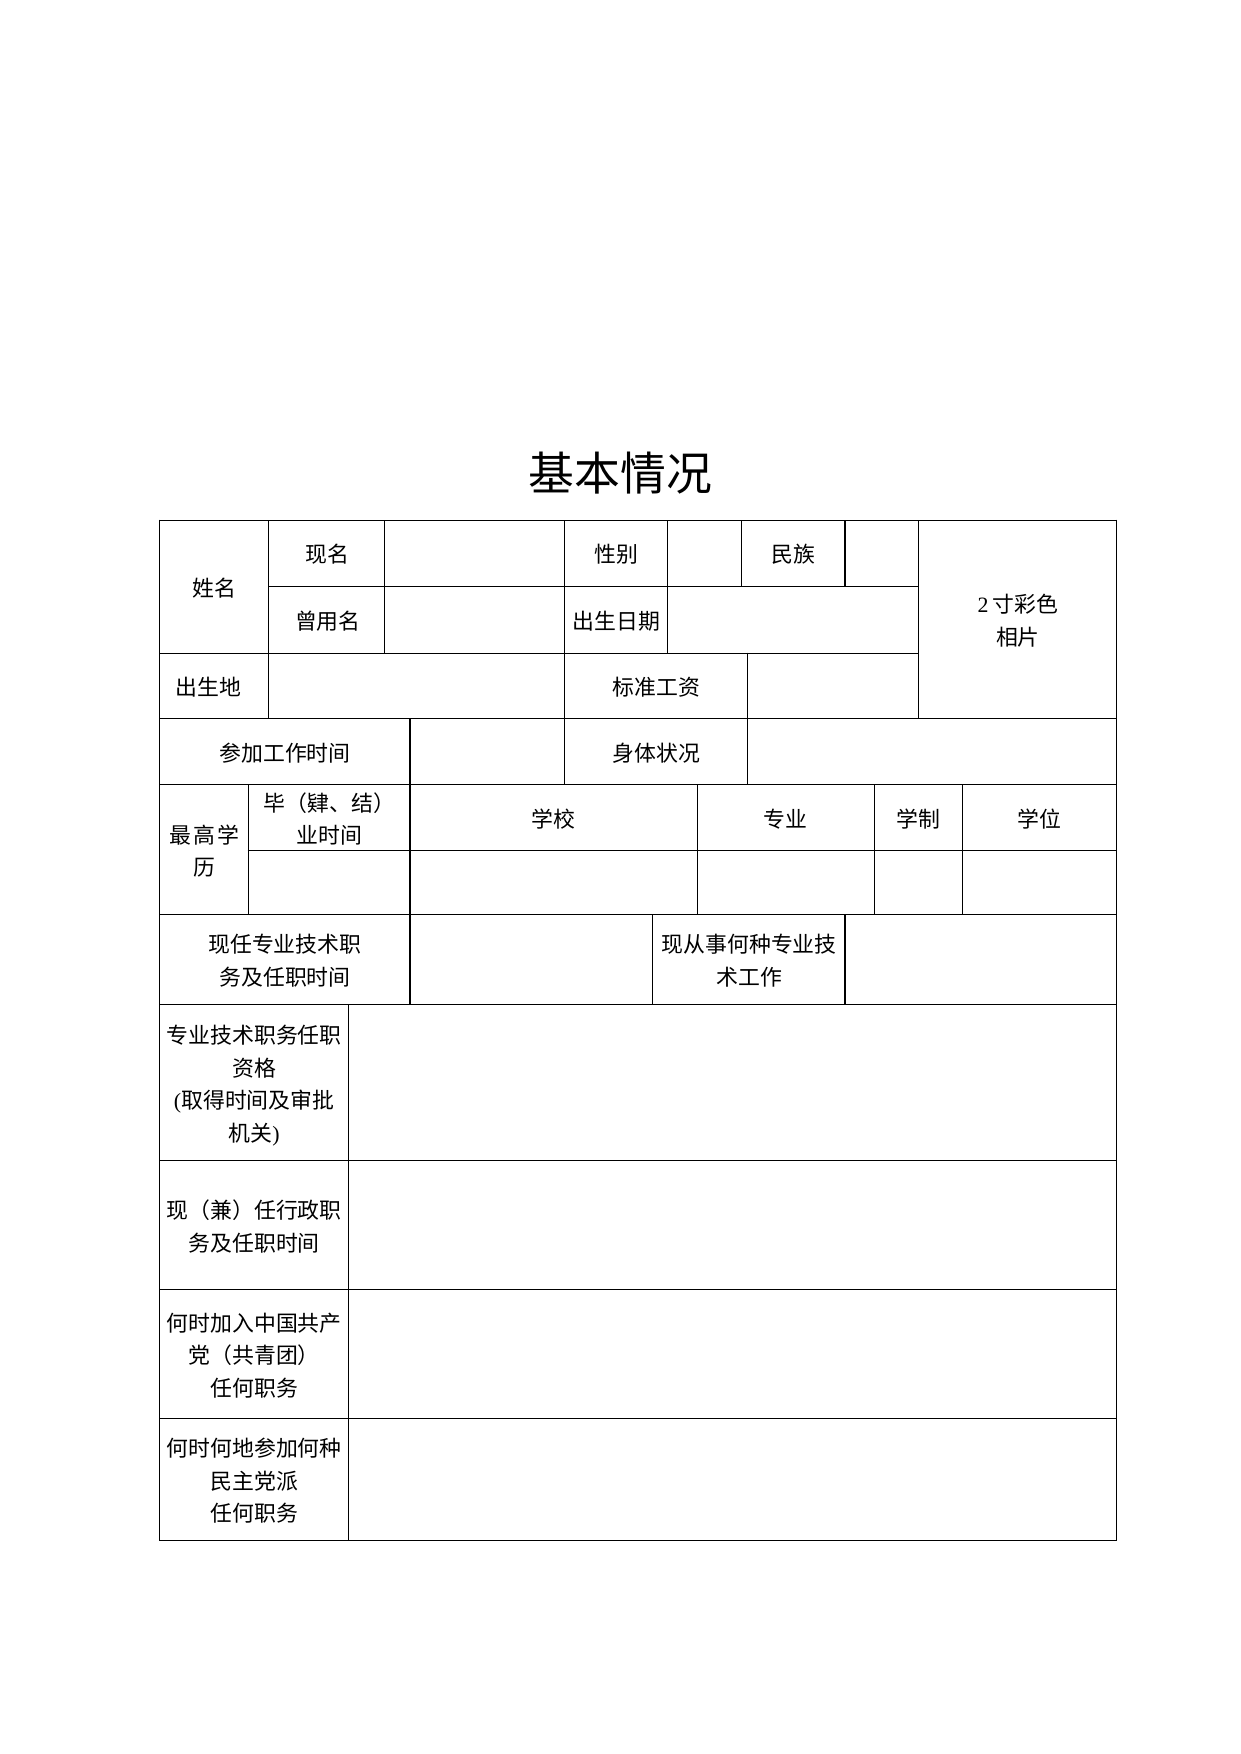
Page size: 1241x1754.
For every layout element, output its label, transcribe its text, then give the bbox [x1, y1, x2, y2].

table_cell [846, 915, 1116, 1004]
table_cell [349, 1161, 1116, 1289]
table_cell 专业 [698, 785, 874, 850]
table_header 性别 [565, 521, 667, 586]
table_cell [875, 851, 962, 914]
table_cell 毕（肄、结）业时间 [249, 785, 409, 850]
table_cell [411, 915, 652, 1004]
table_cell [963, 851, 1116, 914]
table_cell 专业技术职务任职资格 (取得时间及审批机关) [160, 1005, 348, 1160]
table_cell 标准工资 [565, 654, 747, 718]
table_cell 出生地 [160, 654, 268, 718]
table_cell 现从事何种专业技术工作 [653, 915, 844, 1004]
table_cell [249, 851, 409, 914]
table_cell [349, 1419, 1116, 1540]
table_header [668, 521, 741, 586]
table_cell 最高学历 [160, 785, 248, 914]
table_cell 参加工作时间 [160, 719, 409, 784]
table_cell [668, 587, 918, 652]
table_header 2寸彩色 相片 [919, 521, 1116, 718]
table_cell 学校 [411, 785, 697, 850]
table_cell [748, 719, 1116, 784]
table_header [846, 521, 918, 586]
text 基本情况 [165, 422, 1075, 519]
table_cell 何时何地参加何种民主党派 任何职务 [160, 1419, 348, 1540]
table_cell [349, 1290, 1116, 1418]
table_cell [269, 654, 564, 718]
table_cell [411, 719, 564, 784]
table_cell 曾用名 [269, 587, 384, 652]
table_cell 何时加入中国共产党（共青团） 任何职务 [160, 1290, 348, 1418]
table_cell 现任专业技术职 务及任职时间 [160, 915, 409, 1004]
table_cell 出生日期 [565, 587, 667, 652]
table_cell [349, 1005, 1116, 1160]
table_cell [698, 851, 874, 914]
table_cell [411, 851, 697, 914]
table_cell [748, 654, 918, 718]
table_header 民族 [742, 521, 844, 586]
table_cell [385, 587, 564, 652]
table_cell 现（兼）任行政职务及任职时间 [160, 1161, 348, 1289]
table_header 姓名 [160, 521, 268, 652]
table_cell 学位 [963, 785, 1116, 850]
table_header 现名 [269, 521, 384, 586]
table_header [385, 521, 564, 586]
table_cell 学制 [875, 785, 962, 850]
table_cell 身体状况 [565, 719, 747, 784]
